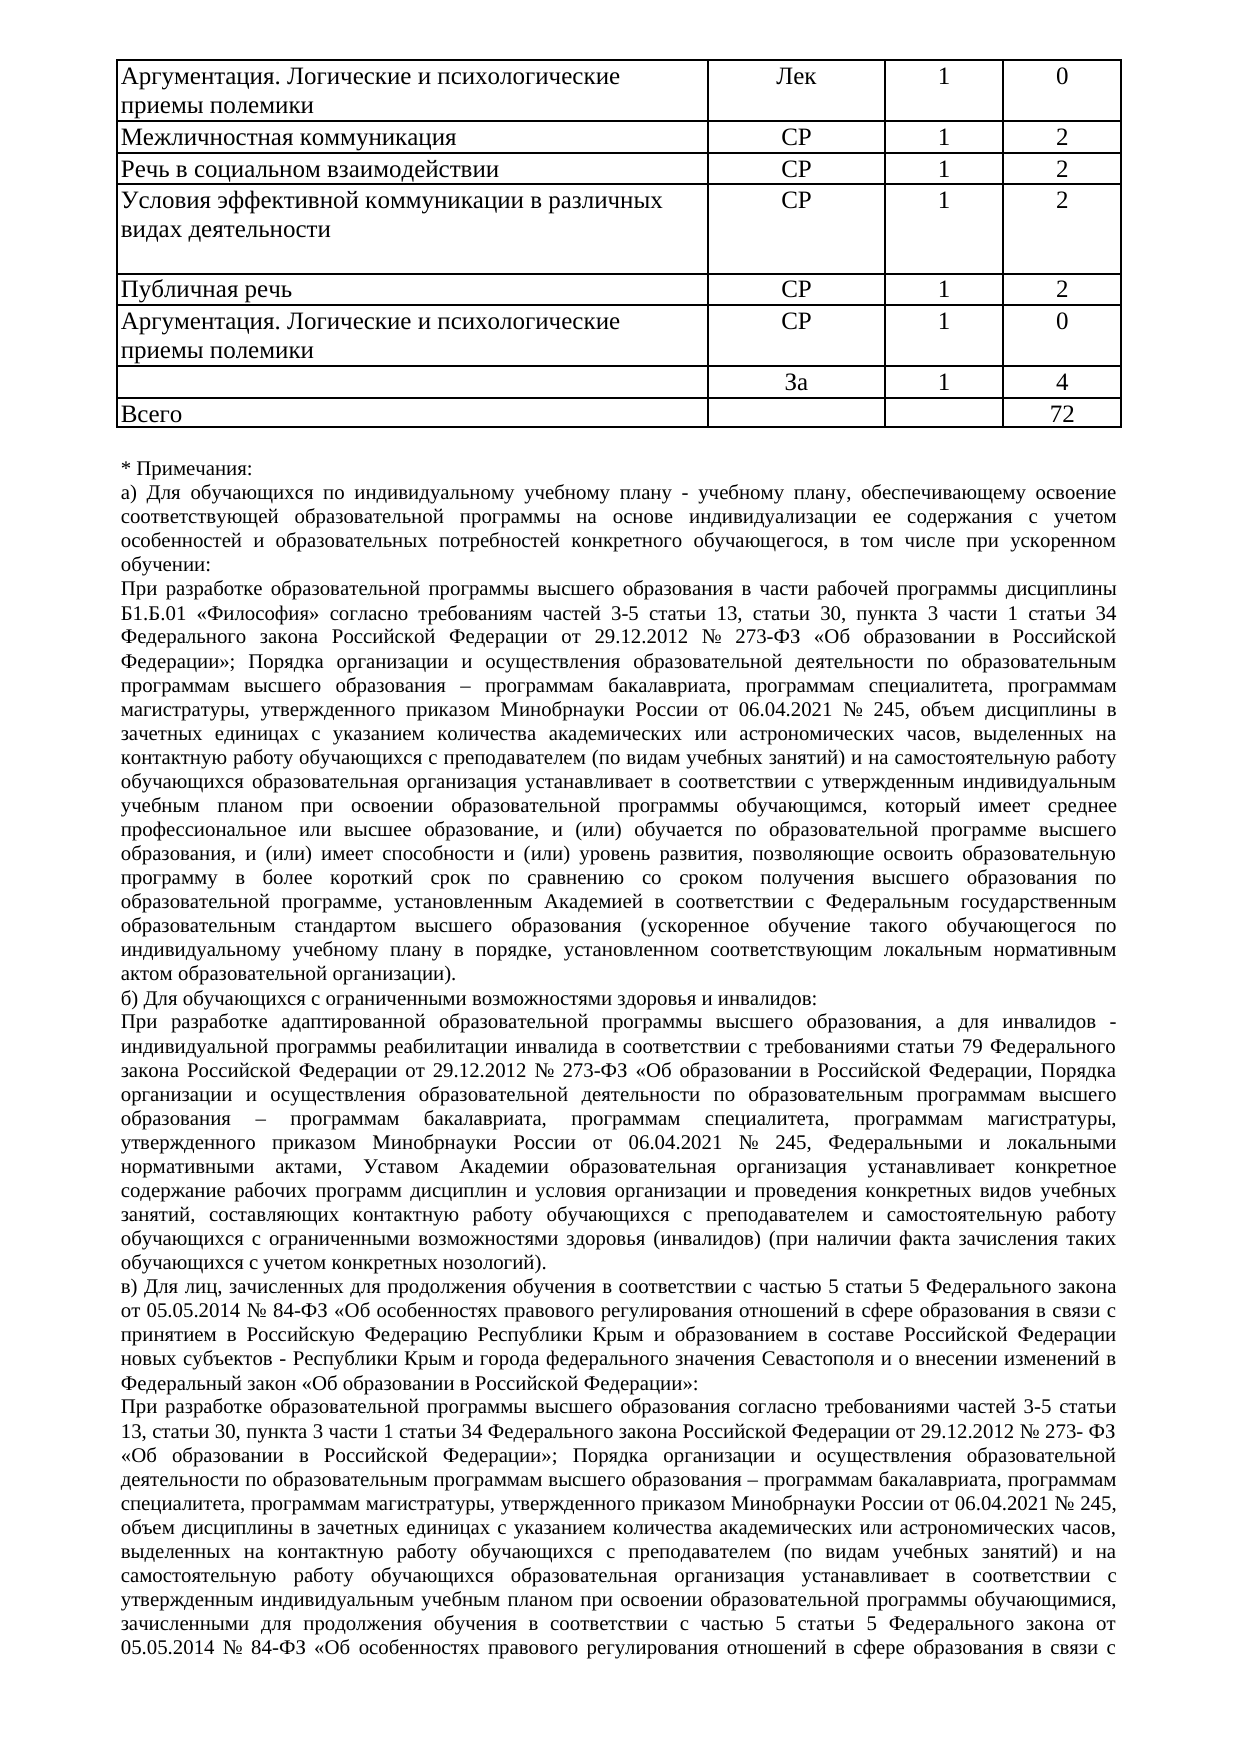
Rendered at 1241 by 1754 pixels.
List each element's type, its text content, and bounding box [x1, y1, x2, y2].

table_cell Публичная речь [118, 275, 707, 304]
table_cell Межличностная коммуникация [118, 122, 707, 152]
table_cell За [709, 367, 884, 397]
table_cell 1 [886, 185, 1002, 272]
table_cell 0 [1004, 306, 1120, 365]
table_cell 1 [886, 154, 1002, 183]
table_header Лек [709, 61, 884, 120]
table_cell 1 [886, 122, 1002, 152]
table_header 0 [1004, 61, 1120, 120]
table_cell [118, 367, 707, 397]
table_cell [709, 399, 884, 426]
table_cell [118, 185, 707, 272]
table_cell 2 [1004, 154, 1120, 183]
table_cell 1 [886, 306, 1002, 365]
table_cell * Примечания: а) Для обучающихся по индивидуальному учебному плану - учебному плану, обеспечивающему освоение соответствующей образовательной программы на основе индивидуализации ее содержания с учетом особенностей и образовательных потребностей конкретного обучающегося, в том числе при ускоренном обучении: При разработке образовательной программы высшего образования в части рабочей программы дисциплины Б1.Б.01 «Философия» согласно требованиям частей 3-5 статьи 13, статьи 30, пункта 3 части 1 статьи 34 Федерального закона Российской Федерации от 29.12.2012 № 273-ФЗ «Об образовании в Российской Федерации»; Порядка организации и осуществления образовательной деятельности по образовательным программам высшего образования – программам бакалавриата, программам специалитета, программам магистратуры, утвержденного приказом Минобрнауки России от 06.04.2021 № 245, объем дисциплины в зачетных единицах с указанием количества академических или астрономических часов, выделенных на контактную работу обучающихся с преподавателем (по видам учебных занятий) и на самостоятельную работу обучающихся образовательная организация устанавливает в соответствии с утвержденным индивидуальным учебным планом при освоении образовательной программы обучающимся, который имеет среднее профессиональное или высшее образование, и (или) обучается по образовательной программе высшего образования, и (или) имеет способности и (или) уровень развития, позволяющие освоить образовательную программу в более короткий срок по сравнению со сроком получения высшего образования по образовательной программе, установленным Академией в соответствии с Федеральным государственным образовательным стандартом высшего образования (ускоренное обучение такого обучающегося по индивидуальному учебному плану в порядке, установленном соответствующим локальным нормативным актом образовательной организации). б) Для обучающихся с ограниченными возможностями здоровья и инвалидов: При разработке адаптированной образовательной программы высшего образования, а для инвалидов - индивидуальной программы реабилитации инвалида в соответствии с требованиями статьи 79 Федерального закона Российской Федерации от 29.12.2012 № 273-ФЗ «Об образовании в Российской Федерации, Порядка организации и осуществления образовательной деятельности по образовательным программам высшего образования – программам бакалавриата, программам специалитета, программам магистратуры, утвержденного приказом Минобрнауки России от 06.04.2021 № 245, Федеральными и локальными нормативными актами, Уставом Академии образовательная организация устанавливает конкретное содержание рабочих программ дисциплин и условия организации и проведения конкретных видов учебных занятий, составляющих контактную работу обучающихся с преподавателем и самостоятельную работу обучающихся с ограниченными возможностями здоровья (инвалидов) (при наличии факта зачисления таких обучающихся с учетом конкретных нозологий). в) Для лиц, зачисленных для продолжения обучения в соответствии с частью 5 статьи 5 Федерального закона от 05.05.2014 № 84-ФЗ «Об особенностях правового регулирования отношений в сфере образования в связи с принятием в Российскую Федерацию Республики Крым и образованием в составе Российской Федерации новых субъектов - Республики Крым и города федерального значения Севастополя и о внесении изменений в Федеральный закон «Об образовании в Российской Федерации»: При разработке образовательной программы высшего образования согласно требованиями частей 3-5 статьи 13, статьи 30, пункта 3 части 1 статьи 34 Федерального закона Российской Федерации от 29.12.2012 № 273- ФЗ «Об образовании в Российской Федерации»; Порядка организации и осуществления образовательной деятельности по образовательным программам высшего образования – программам бакалавриата, программам специалитета, программам магистратуры, утвержденного приказом Минобрнауки России от 06.04.2021 № 245, объем дисциплины в зачетных единицах с указанием количества академических или астрономических часов, выделенных на контактную работу обучающихся с преподавателем (по видам учебных занятий) и на самостоятельную работу обучающихся образовательная организация устанавливает в соответствии с утвержденным индивидуальным учебным планом при освоении образовательной программы обучающимися, зачисленными для продолжения обучения в соответствии с частью 5 статьи 5 Федерального закона от 05.05.2014 № 84-ФЗ «Об особенностях правового регулирования отношений в сфере образования в связи с принятием в Российскую Федерацию Республики [117, 428, 1121, 1662]
table_cell СР [709, 306, 884, 365]
table_cell 72 [1004, 399, 1120, 426]
table_cell 2 [1004, 275, 1120, 304]
table_cell СР [709, 275, 884, 304]
table_header Аргументация. Логические и психологические приемы полемики [118, 61, 707, 120]
table_cell СР [709, 154, 884, 183]
table_cell СР [709, 185, 884, 272]
table_cell Речь в социальном взаимодействии [118, 154, 707, 183]
table_cell 1 [886, 367, 1002, 397]
table_cell 2 [1004, 122, 1120, 152]
table_cell 2 [1004, 185, 1120, 272]
table_cell Всего [118, 399, 707, 426]
table_cell Аргументация. Логические и психологические приемы полемики [118, 306, 707, 365]
table_cell 4 [1004, 367, 1120, 397]
table_header 1 [886, 61, 1002, 120]
table_cell СР [709, 122, 884, 152]
table_cell 1 [886, 275, 1002, 304]
table_cell [886, 399, 1002, 426]
